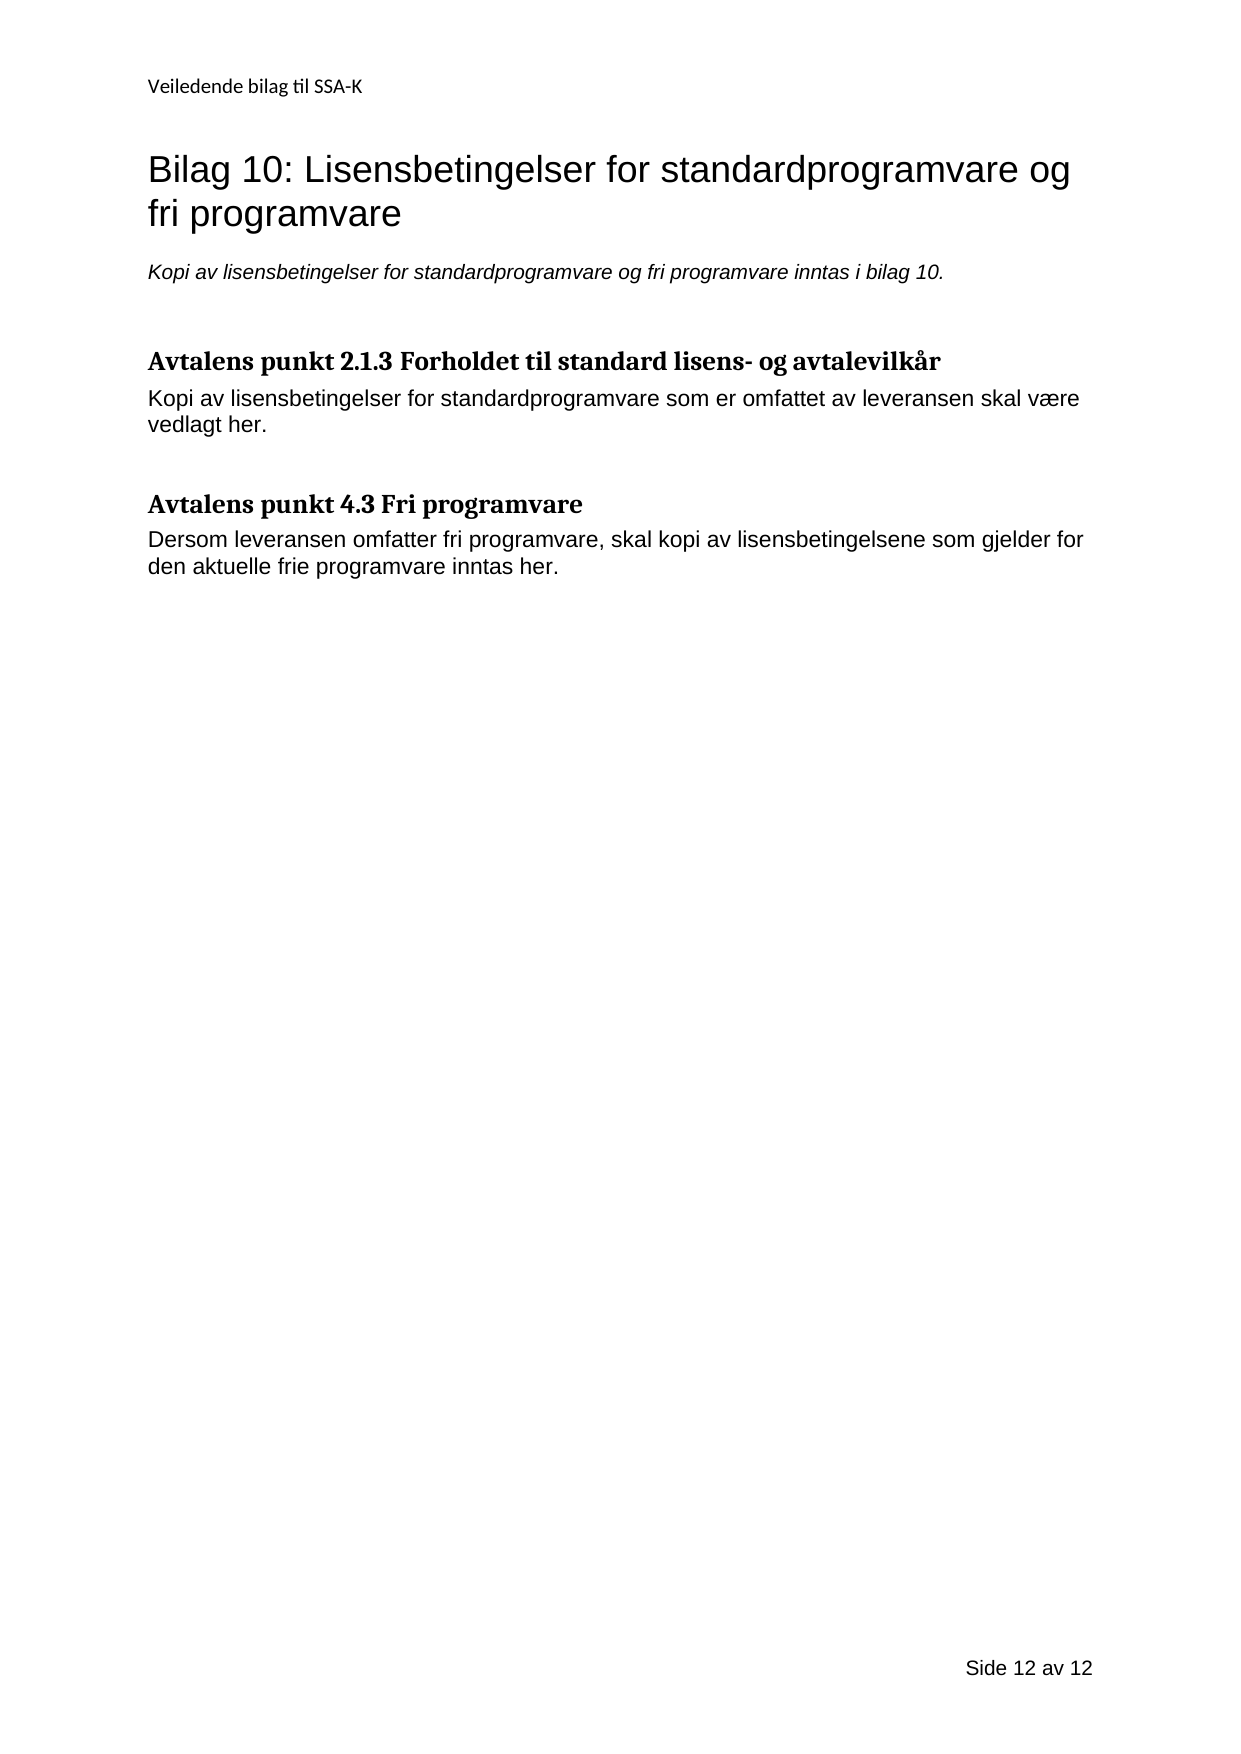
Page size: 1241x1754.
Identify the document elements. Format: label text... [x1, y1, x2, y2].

text Kopi av lisensbetingelser for standardprogramvare som er omfattet av leveransen skal være vedlagt her. [148, 385, 1093, 438]
subtitle Avtalens punkt 2.1.3 Forholdet til standard lisens- og avtalevilkår [148, 309, 1093, 379]
subtitle Bilag 10: Lisensbetingelser for standardprogramvare og fri programvare [148, 148, 1093, 234]
text Dersom leveransen omfatter fri programvare, skal kopi av lisensbetingelsene som gjelder for den aktuelle frie programvare inntas her. [148, 526, 1093, 579]
subtitle Avtalens punkt 4.3 Fri programvare [148, 489, 1093, 520]
text Kopi av lisensbetingelser for standardprogramvare og fri programvare inntas i bilag 10. [148, 260, 1093, 284]
